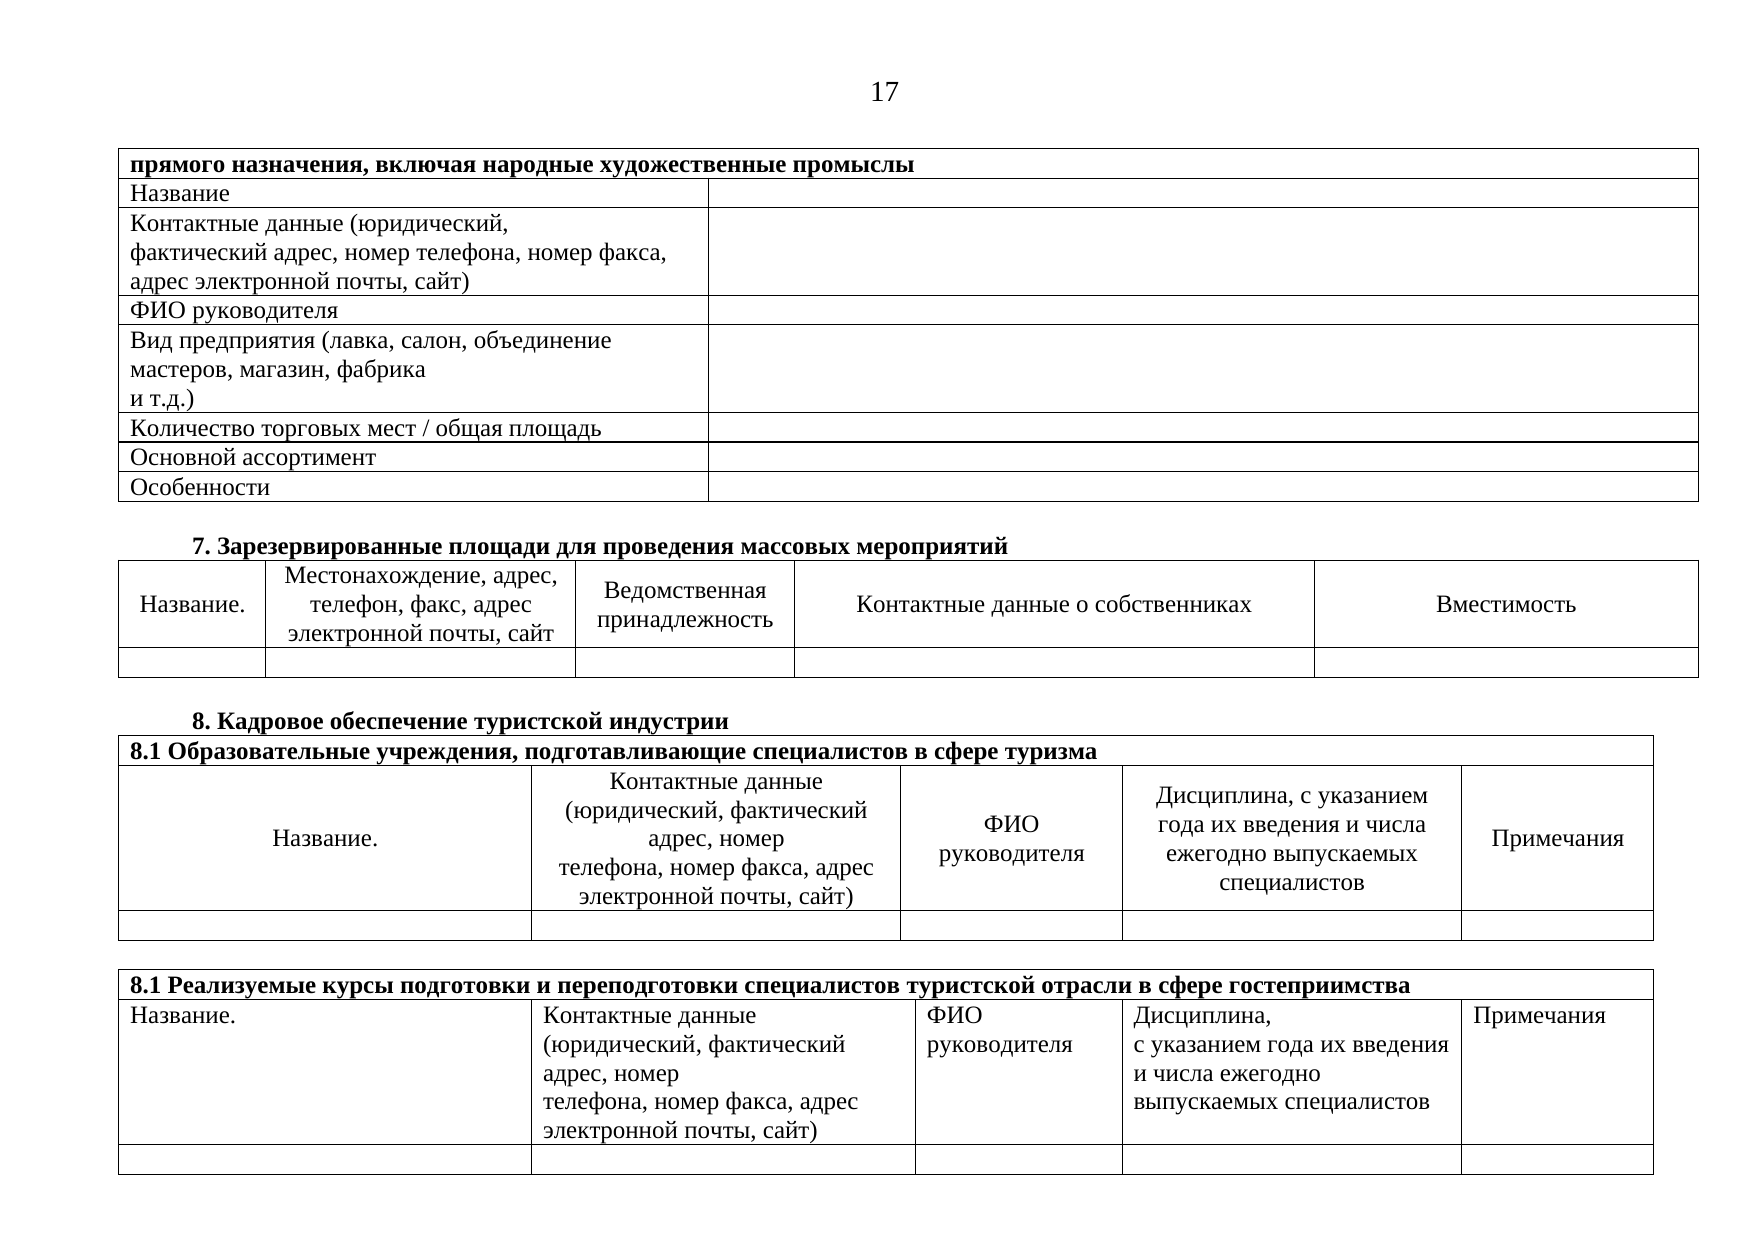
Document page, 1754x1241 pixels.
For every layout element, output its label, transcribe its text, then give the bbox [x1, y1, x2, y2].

table_cell Название. [119, 766, 531, 910]
table_cell [901, 911, 1122, 939]
table_cell Примечания [1462, 766, 1653, 910]
table_cell Контактные данные (юридический, фактический адрес, номер телефона, номер факса, адрес электронной почты, сайт) [532, 1000, 915, 1144]
table_cell Примечания [1462, 1000, 1653, 1144]
table_cell [916, 1145, 1122, 1174]
table_header Ведомственная принадлежность [576, 561, 794, 647]
table_cell Дисциплина, с указанием года их введения и числа ежегодно выпускаемых специалистов [1123, 1000, 1461, 1144]
table_cell [119, 648, 265, 677]
table_cell [709, 325, 1698, 412]
table_cell [119, 911, 531, 939]
table_header Вместимость [1315, 561, 1698, 647]
table_header 8.1 Реализуемые курсы подготовки и переподготовки специалистов туристской отрасли в сфере гостеприимства [119, 970, 1653, 999]
table_cell Название. [119, 1000, 531, 1144]
table_cell Дисциплина, с указанием года их введения и числа ежегодно выпускаемых специалистов [1123, 766, 1461, 910]
table_header Название. [119, 561, 265, 647]
table_cell [266, 648, 575, 677]
table_cell Вид предприятия (лавка, салон, объединение мастеров, магазин, фабрика и т.д.) [119, 325, 708, 412]
table_cell [576, 648, 794, 677]
text 8. Кадровое обеспечение туристской индустрии [118, 706, 1651, 735]
table_cell Название [119, 179, 708, 207]
table_cell [709, 296, 1698, 324]
table_cell Контактные данные (юридический, фактический адрес, номер телефона, номер факса, адрес электронной почты, сайт) [532, 766, 900, 910]
table_cell [1462, 1145, 1653, 1174]
table_cell Контактные данные (юридический, фактический адрес, номер телефона, номер факса, адрес электронной почты, сайт) [119, 208, 708, 294]
table_cell ФИО руководителя [901, 766, 1122, 910]
table_cell Количество торговых мест / общая площадь [119, 413, 708, 441]
table_cell [1315, 648, 1698, 677]
table_cell [532, 1145, 915, 1174]
table_cell [709, 208, 1698, 294]
table_cell [709, 443, 1698, 471]
table_cell [1123, 1145, 1461, 1174]
table_cell Основной ассортимент [119, 443, 708, 471]
table_cell [709, 179, 1698, 207]
table_cell [709, 472, 1698, 501]
table_cell ФИО руководителя [916, 1000, 1122, 1144]
table_cell Особенности [119, 472, 708, 501]
text 7. Зарезервированные площади для проведения массовых мероприятий [118, 531, 1651, 559]
table_header 8.1 Образовательные учреждения, подготавливающие специалистов в сфере туризма [119, 736, 1653, 765]
table_cell ФИО руководителя [119, 296, 708, 324]
table_cell [1123, 911, 1461, 939]
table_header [119, 149, 1698, 177]
table_cell [119, 1145, 531, 1174]
table_cell [709, 413, 1698, 441]
table_cell [532, 911, 900, 939]
table_cell [795, 648, 1314, 677]
table_cell [1462, 911, 1653, 939]
table_header Контактные данные о собственниках [795, 561, 1314, 647]
table_header Местонахождение, адрес, телефон, факс, адрес электронной почты, сайт [266, 561, 575, 647]
